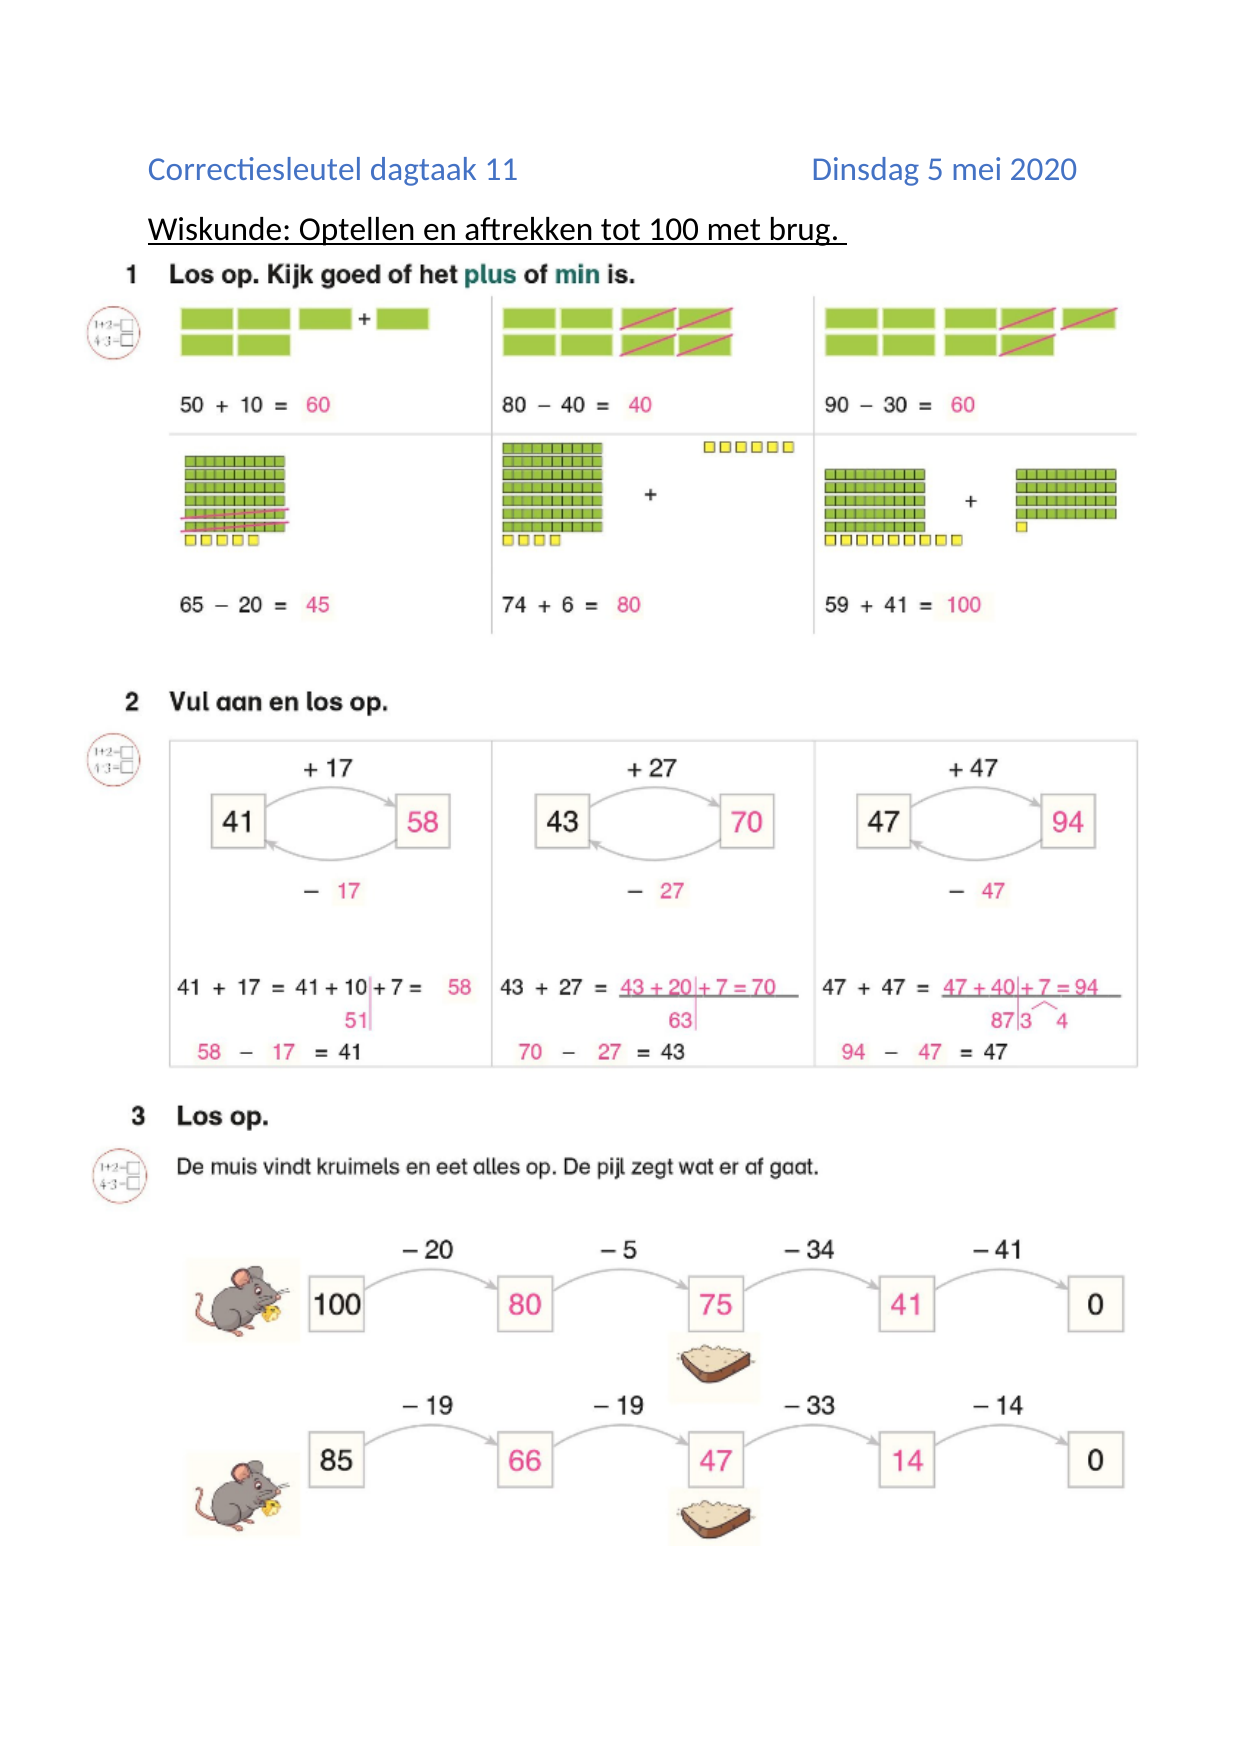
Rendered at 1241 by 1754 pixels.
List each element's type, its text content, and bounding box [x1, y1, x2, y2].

text Wiskunde: Optellen en aftrekken tot 100 met brug. [148, 208, 1093, 249]
picture [83, 259, 1157, 1077]
picture [90, 1100, 1137, 1546]
text Correctiesleutel dagtaak 11 Dinsdag 5 mei 2020 [148, 148, 1093, 188]
